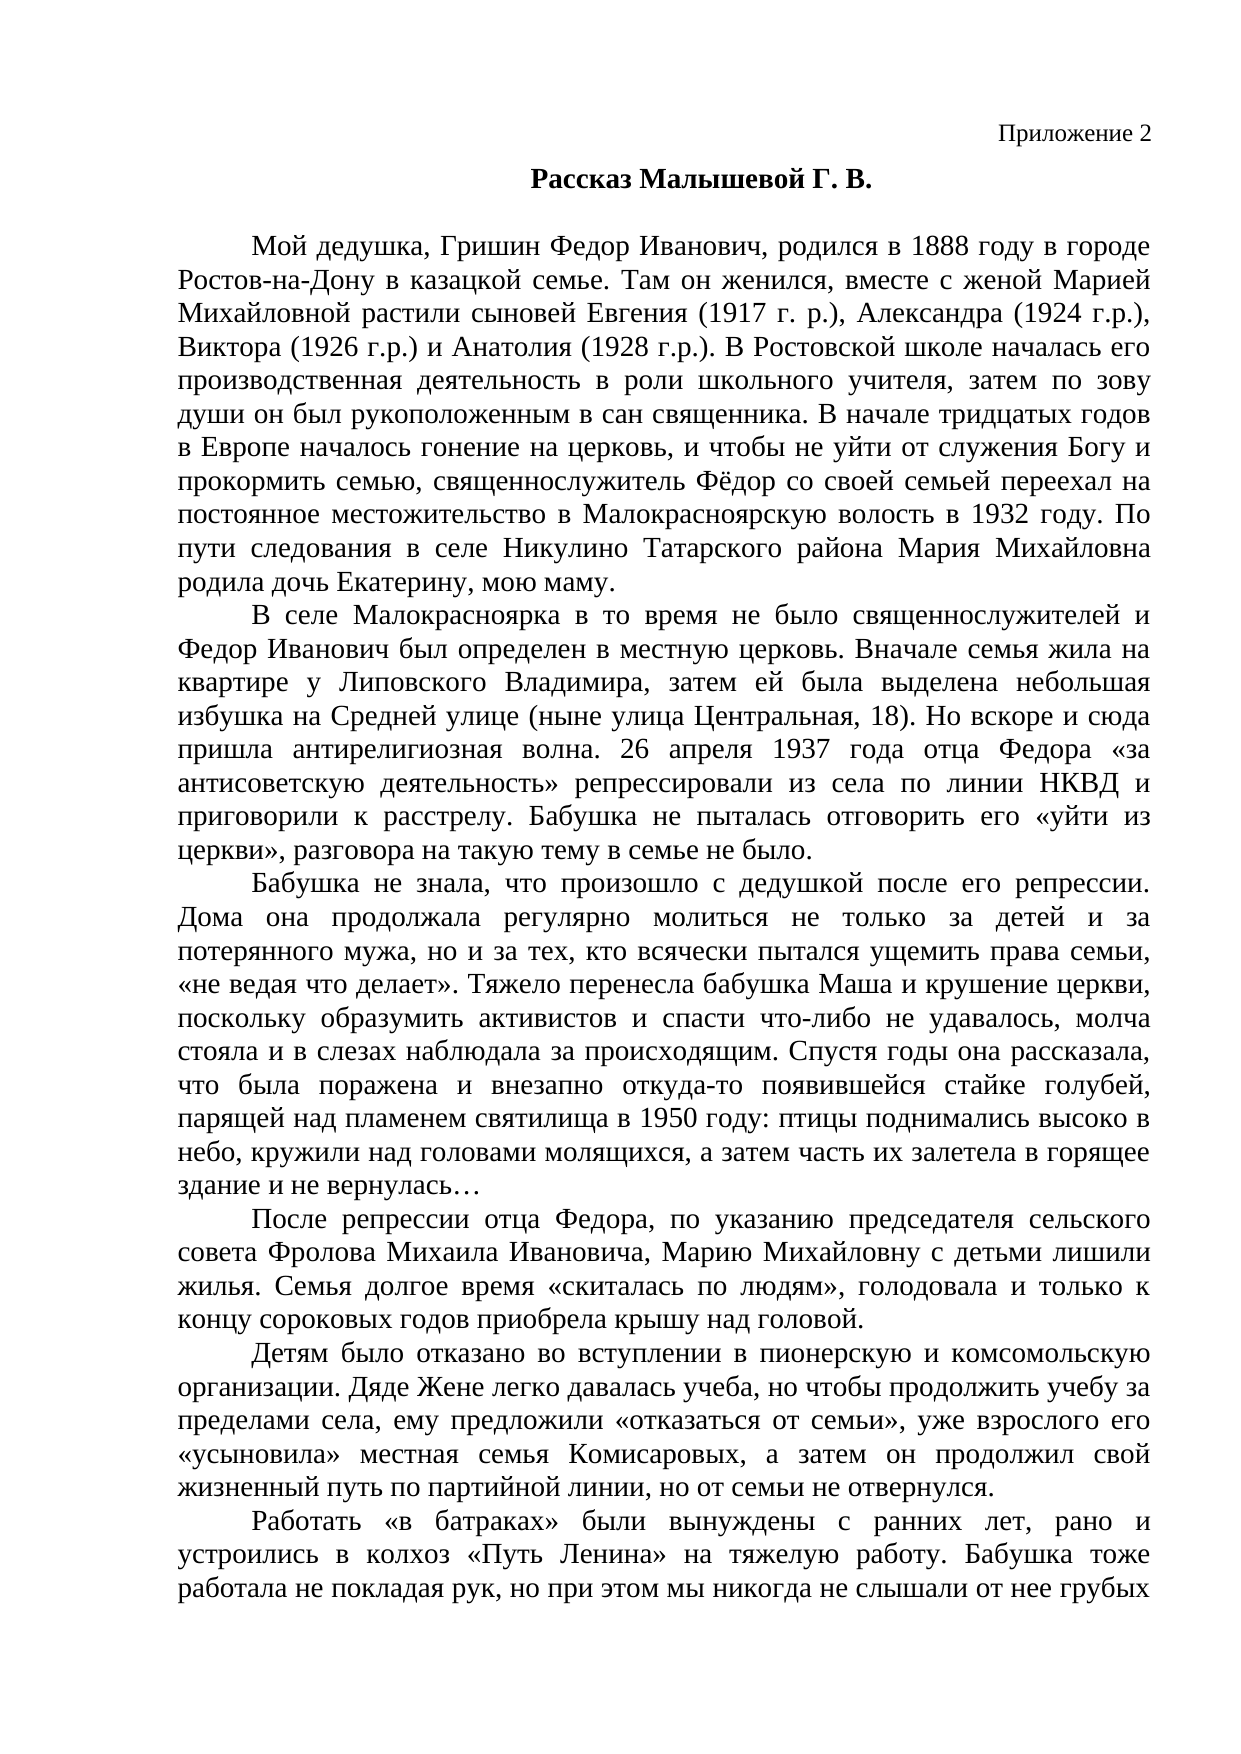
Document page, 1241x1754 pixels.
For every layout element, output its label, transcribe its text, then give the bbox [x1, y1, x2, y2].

text Мой дедушка, Гришин Федор Иванович, родился в 1888 году в городе Ростов-на-Дону в казацкой семье. Там он женился, вместе с женой Марией Михайловной растили сыновей Евгения (. р.), Александра (.р.), Виктора (.р.) и Анатолия (.р.). В Ростовской школе началась его производственная деятельность в роли школьного учителя, затем по зову души он был рукоположенным в сан священника. В начале тридцатых годов в Европе началось гонение на церковь, и чтобы не уйти от служения Богу и прокормить семью, священнослужитель Фёдор со своей семьей переехал на постоянное местожительство в Малокрасноярскую волость в 1932 году. По пути следования в селе Никулино Татарского района Мария Михайловна родила дочь Екатерину, мою маму. [177, 228, 1152, 597]
text Приложение 2 [251, 118, 1152, 147]
text Рассказ Малышевой Г. В. [177, 161, 1152, 195]
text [177, 1503, 1152, 1603]
text Бабушка не знала, что произошло с дедушкой после его репрессии. Дома она продолжала регулярно молиться не только за детей и за потерянного мужа, но и за тех, кто всячески пытался ущемить права семьи, «не ведая что делает». Тяжело перенесла бабушка Маша и крушение церкви, поскольку образумить активистов и спасти что-либо не удавалось, молча стояла и в слезах наблюдала за происходящим. Спустя годы она рассказала, что была поражена и внезапно откуда-то появившейся стайке голубей, парящей над пламенем святилища в 1950 году: птицы поднимались высоко в небо, кружили над головами молящихся, а затем часть их залетела в горящее здание и не вернулась… [177, 866, 1152, 1201]
text Детям было отказано во вступлении в пионерскую и комсомольскую организации. Дяде Жене легко давалась учеба, но чтобы продолжить учебу за пределами села, ему предложили «отказаться от семьи», уже взрослого его «усыновила» местная семья Комисаровых, а затем он продолжил свой жизненный путь по партийной линии, но от семьи не отвернулся. [177, 1335, 1152, 1503]
text После репрессии отца Федора, по указанию председателя сельского совета Фролова Михаила Ивановича, Марию Михайловну с детьми лишили жилья. Семья долгое время «скиталась по людям», голодовала и только к концу сороковых годов приобрела крышу над головой. [177, 1201, 1152, 1335]
text В селе Малокрасноярка в то время не было священнослужителей и Федор Иванович был определен в местную церковь. Вначале семья жила на квартире у Липовского Владимира, затем ей была выделена небольшая избушка на Средней улице (ныне улица Центральная, 18). Но вскоре и сюда пришла антирелигиозная волна. 26 апреля 1937 года отца Федора «за антисоветскую деятельность» репрессировали из села по линии НКВД и приговорили к расстрелу. Бабушка не пыталась отговорить его «уйти из церкви», разговора на такую тему в семье не было. [177, 597, 1152, 866]
